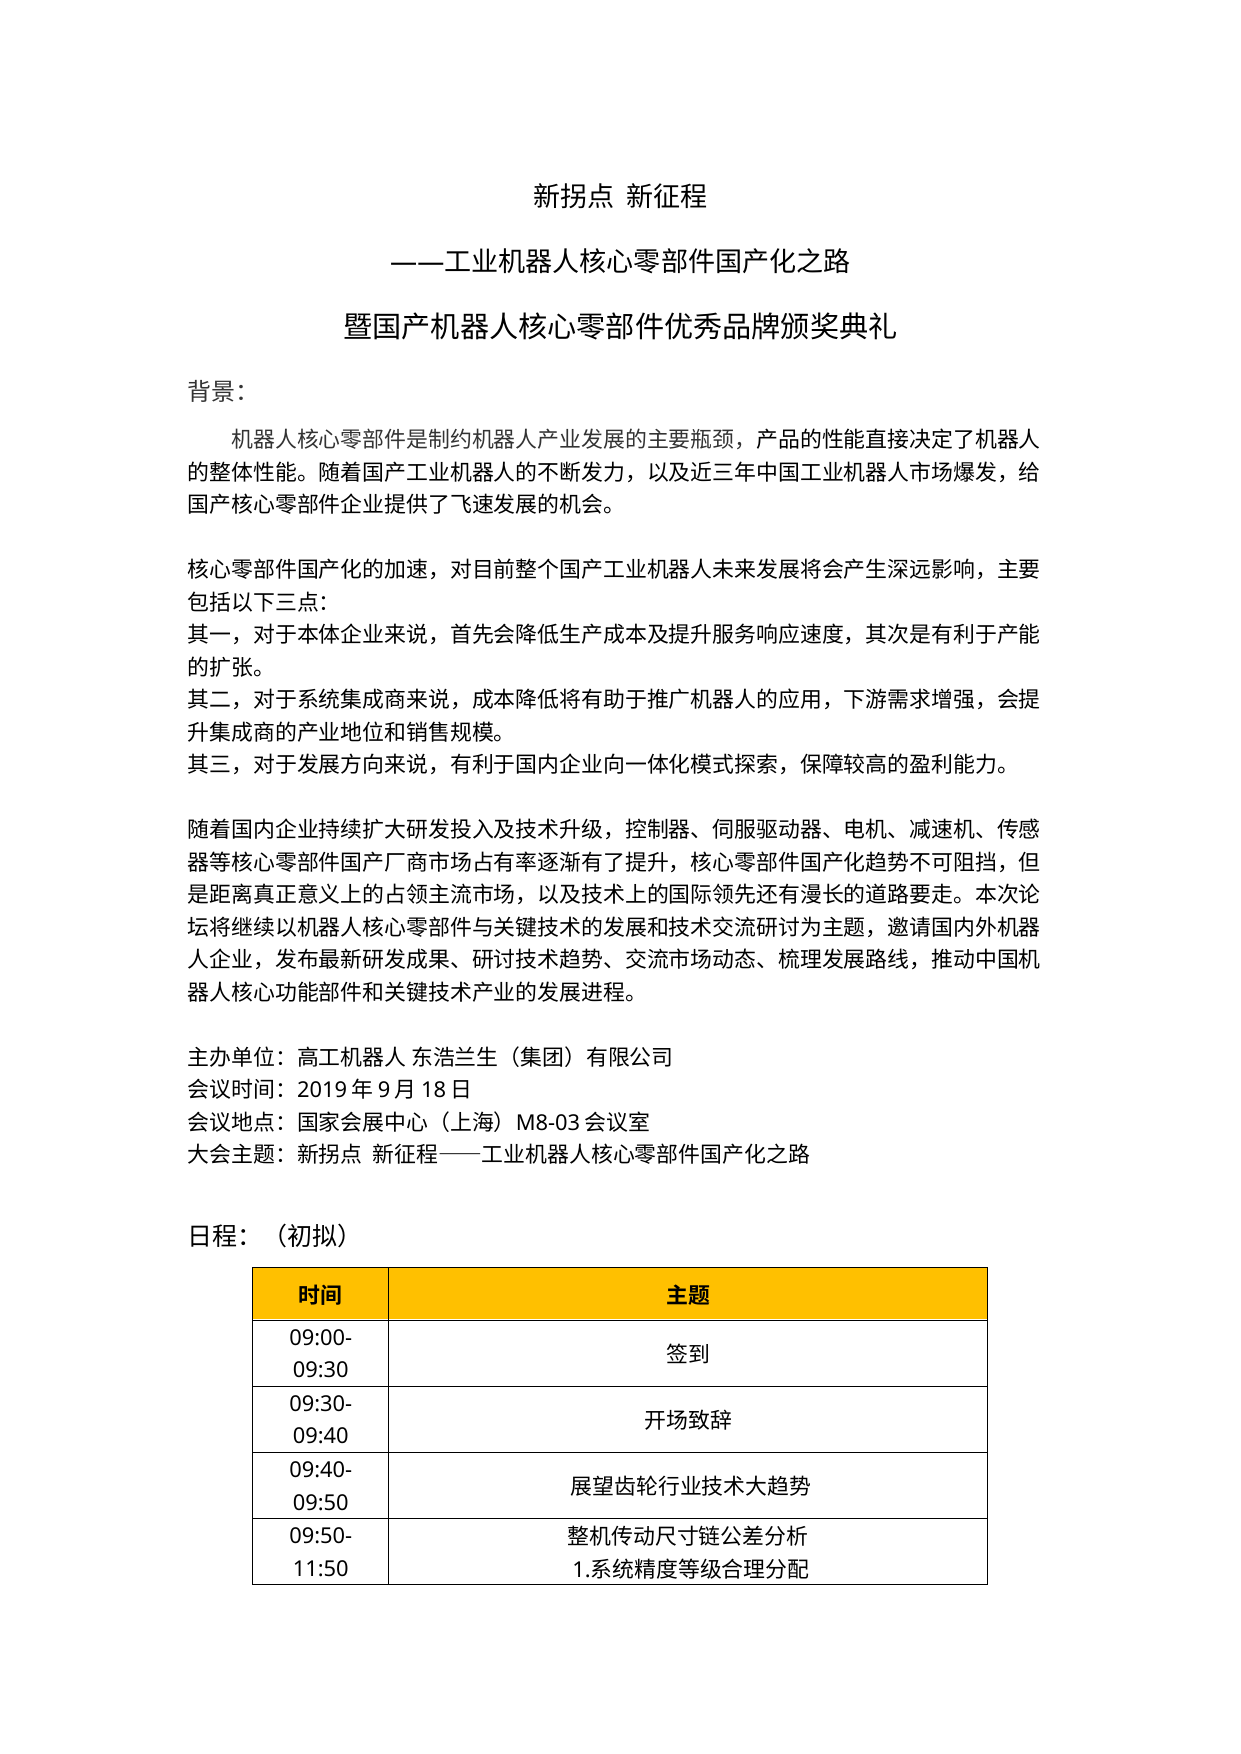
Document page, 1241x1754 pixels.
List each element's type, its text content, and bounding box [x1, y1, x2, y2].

text 其二，对于系统集成商来说，成本降低将有助于推广机器人的应用，下游需求增强，会提升集成商的产业地位和销售规模。 [187, 682, 1053, 747]
text 其一，对于本体企业来说，首先会降低生产成本及提升服务响应速度，其次是有利于产能的扩张。 [187, 617, 1053, 682]
text 会议地点：国家会展中心（上海）M8-03会议室 [187, 1104, 1053, 1137]
table_cell 09:50-11:50 [253, 1519, 388, 1584]
text 核心零部件国产化的加速，对目前整个国产工业机器人未来发展将会产生深远影响，主要包括以下三点： [187, 552, 1053, 617]
text 大会主题：新拐点 新征程——工业机器人核心零部件国产化之路 [187, 1137, 1053, 1169]
text 其三，对于发展方向来说，有利于国内企业向一体化模式探索，保障较高的盈利能力。 [187, 747, 1053, 779]
text 会议时间：2019年9月18日 [187, 1072, 1053, 1104]
text ——工业机器人核心零部件国产化之路 [187, 227, 1053, 292]
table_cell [389, 1519, 987, 1584]
table_header 时间 [253, 1268, 388, 1319]
text 背景： [187, 357, 1053, 422]
table_cell 09:30-09:40 [253, 1387, 388, 1452]
text 新拐点 新征程 [187, 162, 1053, 227]
text 机器人核心零部件是制约机器人产业发展的主要瓶颈，产品的性能直接决定了机器人的整体性能。随着国产工业机器人的不断发力，以及近三年中国工业机器人市场爆发，给国产核心零部件企业提供了飞速发展的机会。 [187, 422, 1053, 519]
text 日程：（初拟） [187, 1202, 1053, 1267]
table_cell 09:40-09:50 [253, 1453, 388, 1518]
table_cell 展望齿轮行业技术大趋势 [389, 1453, 987, 1518]
text 暨国产机器人核心零部件优秀品牌颁奖典礼 [187, 292, 1053, 357]
table_cell 开场致辞 [389, 1387, 987, 1452]
table_cell 09:00-09:30 [253, 1321, 388, 1386]
table_cell 签到 [389, 1321, 987, 1386]
text 随着国内企业持续扩大研发投入及技术升级，控制器、伺服驱动器、电机、减速机、传感器等核心零部件国产厂商市场占有率逐渐有了提升，核心零部件国产化趋势不可阻挡，但是距离真正意义上的占领主流市场，以及技术上的国际领先还有漫长的道路要走。本次论坛将继续以机器人核心零部件与关键技术的发展和技术交流研讨为主题，邀请国内外机器人企业，发布最新研发成果、研讨技术趋势、交流市场动态、梳理发展路线，推动中国机器人核心功能部件和关键技术产业的发展进程。 [187, 812, 1053, 1007]
table_header 主题 [389, 1268, 987, 1319]
text 主办单位：高工机器人 东浩兰生（集团）有限公司 [187, 1039, 1053, 1072]
